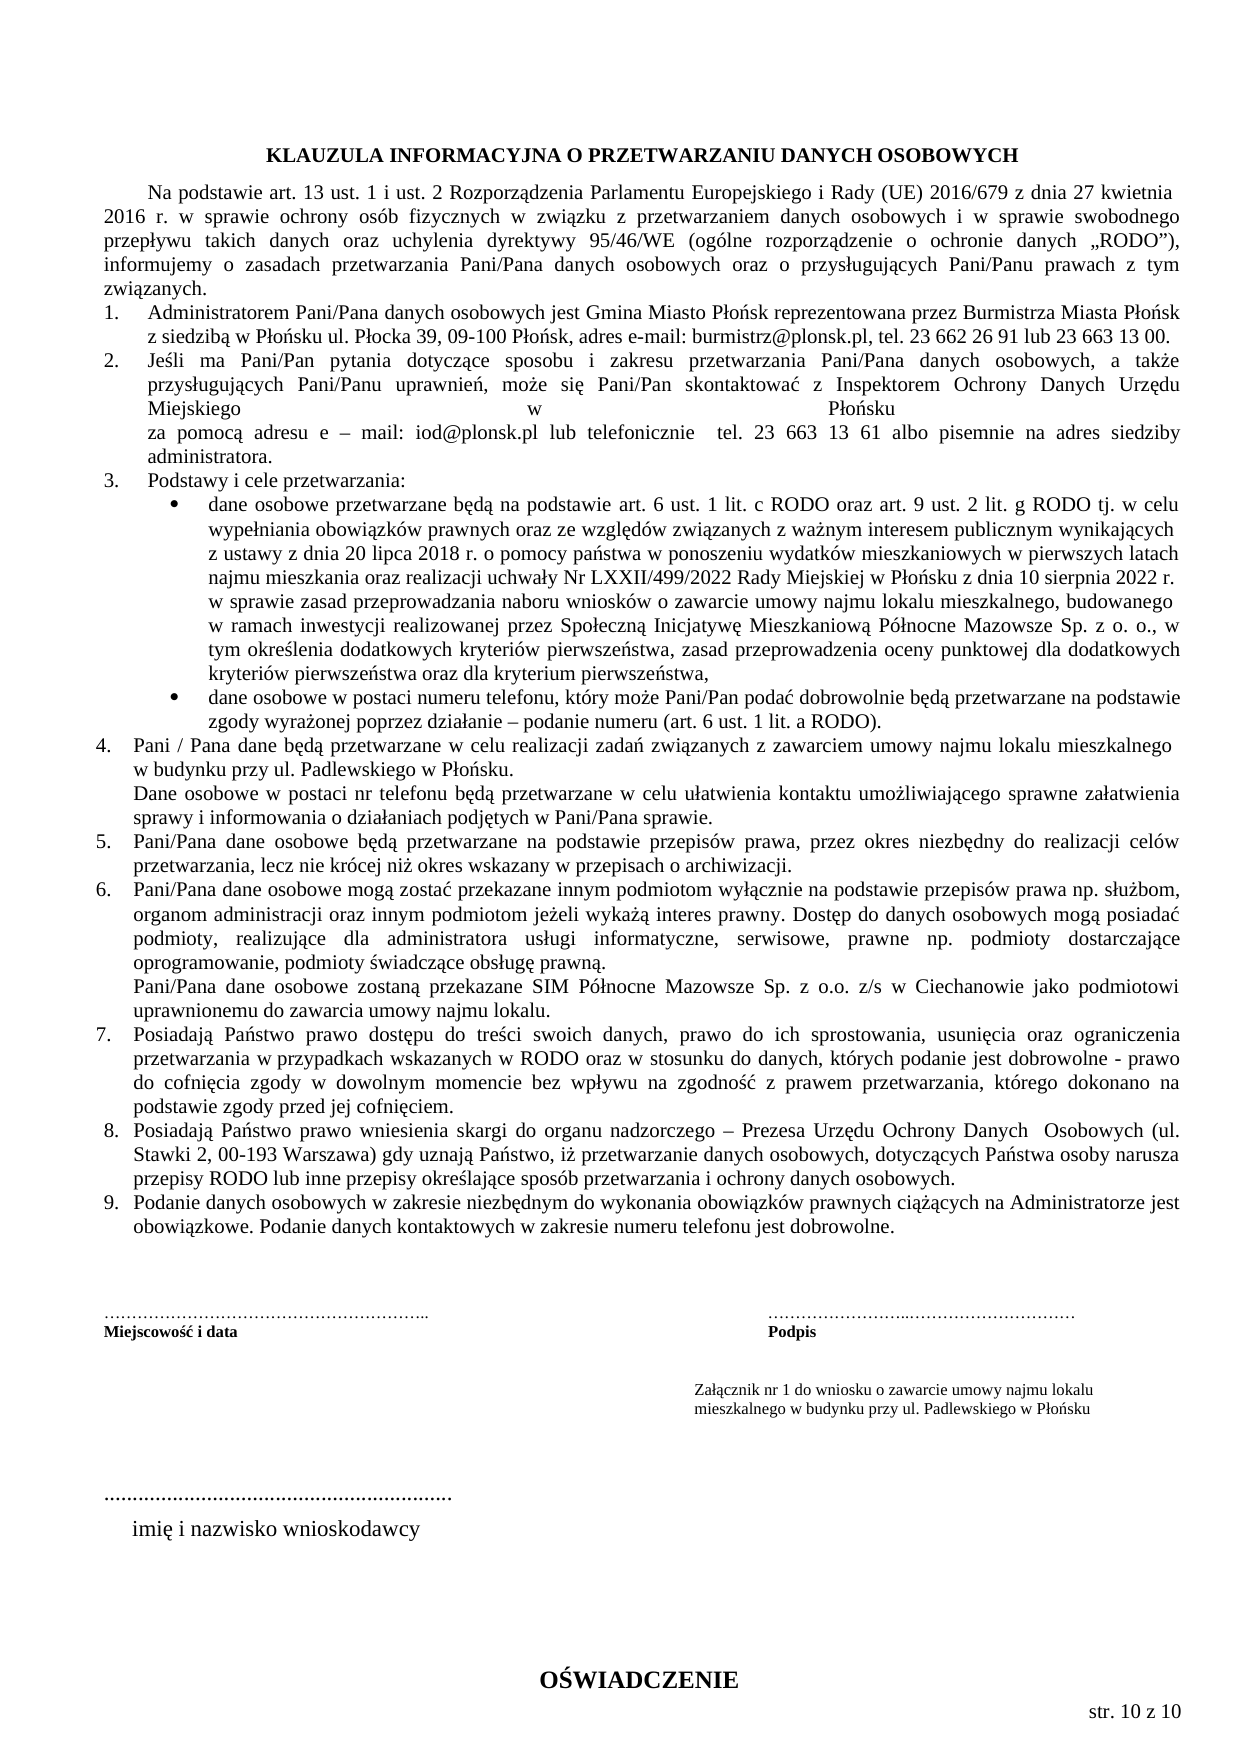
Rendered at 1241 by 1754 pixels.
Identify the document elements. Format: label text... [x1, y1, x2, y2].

text KLAUZULA INFORMACYJNA O PRZETWARZANIU DANYCH OSOBOWYCH [103, 143, 1181, 167]
text ............................................................. [103, 1479, 1181, 1505]
list Pani / Pana dane będą przetwarzane w celu realizacji zadań związanych z zawarciem umowy najmu lokalu mieszkalnego w budynku przy ul. Padlewskiego w Płońsku. [96, 733, 1181, 781]
list Pani/Pana dane osobowe zostaną przekazane SIM Północne Mazowsze Sp. z o.o. z/s w Ciechanowie jako podmiotowi uprawnionemu do zawarcia umowy najmu lokalu. [133, 974, 1181, 1022]
text 1. Administratorem Pani/Pana danych osobowych jest Gmina Miasto Płońsk reprezentowana przez Burmistrza Miasta Płońsk z siedzibą w Płońsku ul. Płocka 39, 09-100 Płońsk, adres e-mail: burmistrz@plonsk.pl, tel. 23 662 26 91 lub 23 663 13 00. [103, 300, 1181, 348]
text imię i nazwisko wnioskodawcy [103, 1515, 1181, 1542]
list dane osobowe przetwarzane będą na podstawie art. 6 ust. 1 lit. c RODO oraz art. 9 ust. 2 lit. g RODO tj. w celu wypełniania obowiązków prawnych oraz ze względów związanych z ważnym interesem publicznym wynikających z ustawy z dnia 20 lipca 2018 r. o pomocy państwa w ponoszeniu wydatków mieszkaniowych w pierwszych latach najmu mieszkania oraz realizacji uchwały Nr LXXII/499/2022 Rady Miejskiej w Płońsku z dnia 10 sierpnia 2022 r. w sprawie zasad przeprowadzania naboru wniosków o zawarcie umowy najmu lokalu mieszkalnego, budowanego w ramach inwestycji realizowanej przez Społeczną Inicjatywę Mieszkaniową Północne Mazowsze Sp. z o. o., w tym określenia dodatkowych kryteriów pierwszeństwa, zasad przeprowadzenia oceny punktowej dla dodatkowych kryteriów pierwszeństwa oraz dla kryterium pierwszeństwa, [171, 492, 1181, 685]
list Posiadają Państwo prawo dostępu do treści swoich danych, prawo do ich sprostowania, usunięcia oraz ograniczenia przetwarzania w przypadkach wskazanych w RODO oraz w stosunku do danych, których podanie jest dobrowolne - prawo do cofnięcia zgody w dowolnym momencie bez wpływu na zgodność z prawem przetwarzania, którego dokonano na podstawie zgody przed jej cofnięciem. [96, 1022, 1181, 1118]
list Pani/Pana dane osobowe będą przetwarzane na podstawie przepisów prawa, przez okres niezbędny do realizacji celów przetwarzania, lecz nie krócej niż okres wskazany w przepisach o archiwizacji. [96, 829, 1181, 877]
text 2. Jeśli ma Pani/Pan pytania dotyczące sposobu i zakresu przetwarzania Pani/Pana danych osobowych, a także przysługujących Pani/Panu uprawnień, może się Pani/Pan skontaktować z Inspektorem Ochrony Danych Urzędu Miejskiego w Płońsku za pomocą adresu e – mail: iod@plonsk.pl lub telefonicznie tel. 23 663 13 61 albo pisemnie na adres siedziby administratora. [103, 348, 1181, 468]
text Miejscowość i data Podpis [103, 1322, 1181, 1341]
list Podanie danych osobowych w zakresie niezbędnym do wykonania obowiązków prawnych ciążących na Administratorze jest obowiązkowe. Podanie danych kontaktowych w zakresie numeru telefonu jest dobrowolne. [103, 1190, 1181, 1238]
list Posiadają Państwo prawo wniesienia skargi do organu nadzorczego – Prezesa Urzędu Ochrony Danych Osobowych (ul. Stawki 2, 00-193 Warszawa) gdy uznają Państwo, iż przetwarzanie danych osobowych, dotyczących Państwa osoby narusza przepisy RODO lub inne przepisy określające sposób przetwarzania i ochrony danych osobowych. [103, 1118, 1181, 1190]
text OŚWIADCZENIE [103, 1665, 1175, 1694]
list Pani/Pana dane osobowe mogą zostać przekazane innym podmiotom wyłącznie na podstawie przepisów prawa np. służbom, organom administracji oraz innym podmiotom jeżeli wykażą interes prawny. Dostęp do danych osobowych mogą posiadać podmioty, realizujące dla administratora usługi informatyczne, serwisowe, prawne np. podmioty dostarczające oprogramowanie, podmioty świadczące obsługę prawną. [96, 877, 1181, 974]
text ………………………………………………….. ……………………..………………………… [103, 1303, 1181, 1322]
text Załącznik nr 1 do wniosku o zawarcie umowy najmu lokalu mieszkalnego w budynku przy ul. Padlewskiego w Płońsku [694, 1380, 1181, 1418]
text Na podstawie art. 13 ust. 1 i ust. 2 Rozporządzenia Parlamentu Europejskiego i Rady (UE) 2016/679 z dnia 27 kwietnia 2016 r. w sprawie ochrony osób fizycznych w związku z przetwarzaniem danych osobowych i w sprawie swobodnego przepływu takich danych oraz uchylenia dyrektywy 95/46/WE (ogólne rozporządzenie o ochronie danych „RODO”), informujemy o zasadach przetwarzania Pani/Pana danych osobowych oraz o przysługujących Pani/Panu prawach z tym związanych. [103, 179, 1181, 300]
list dane osobowe w postaci numeru telefonu, który może Pani/Pan podać dobrowolnie będą przetwarzane na podstawie zgody wyrażonej poprzez działanie – podanie numeru (art. 6 ust. 1 lit. a RODO). [171, 685, 1181, 733]
list Dane osobowe w postaci nr telefonu będą przetwarzane w celu ułatwienia kontaktu umożliwiającego sprawne załatwienia sprawy i informowania o działaniach podjętych w Pani/Pana sprawie. [133, 781, 1181, 829]
text 3. Podstawy i cele przetwarzania: [103, 468, 1181, 492]
